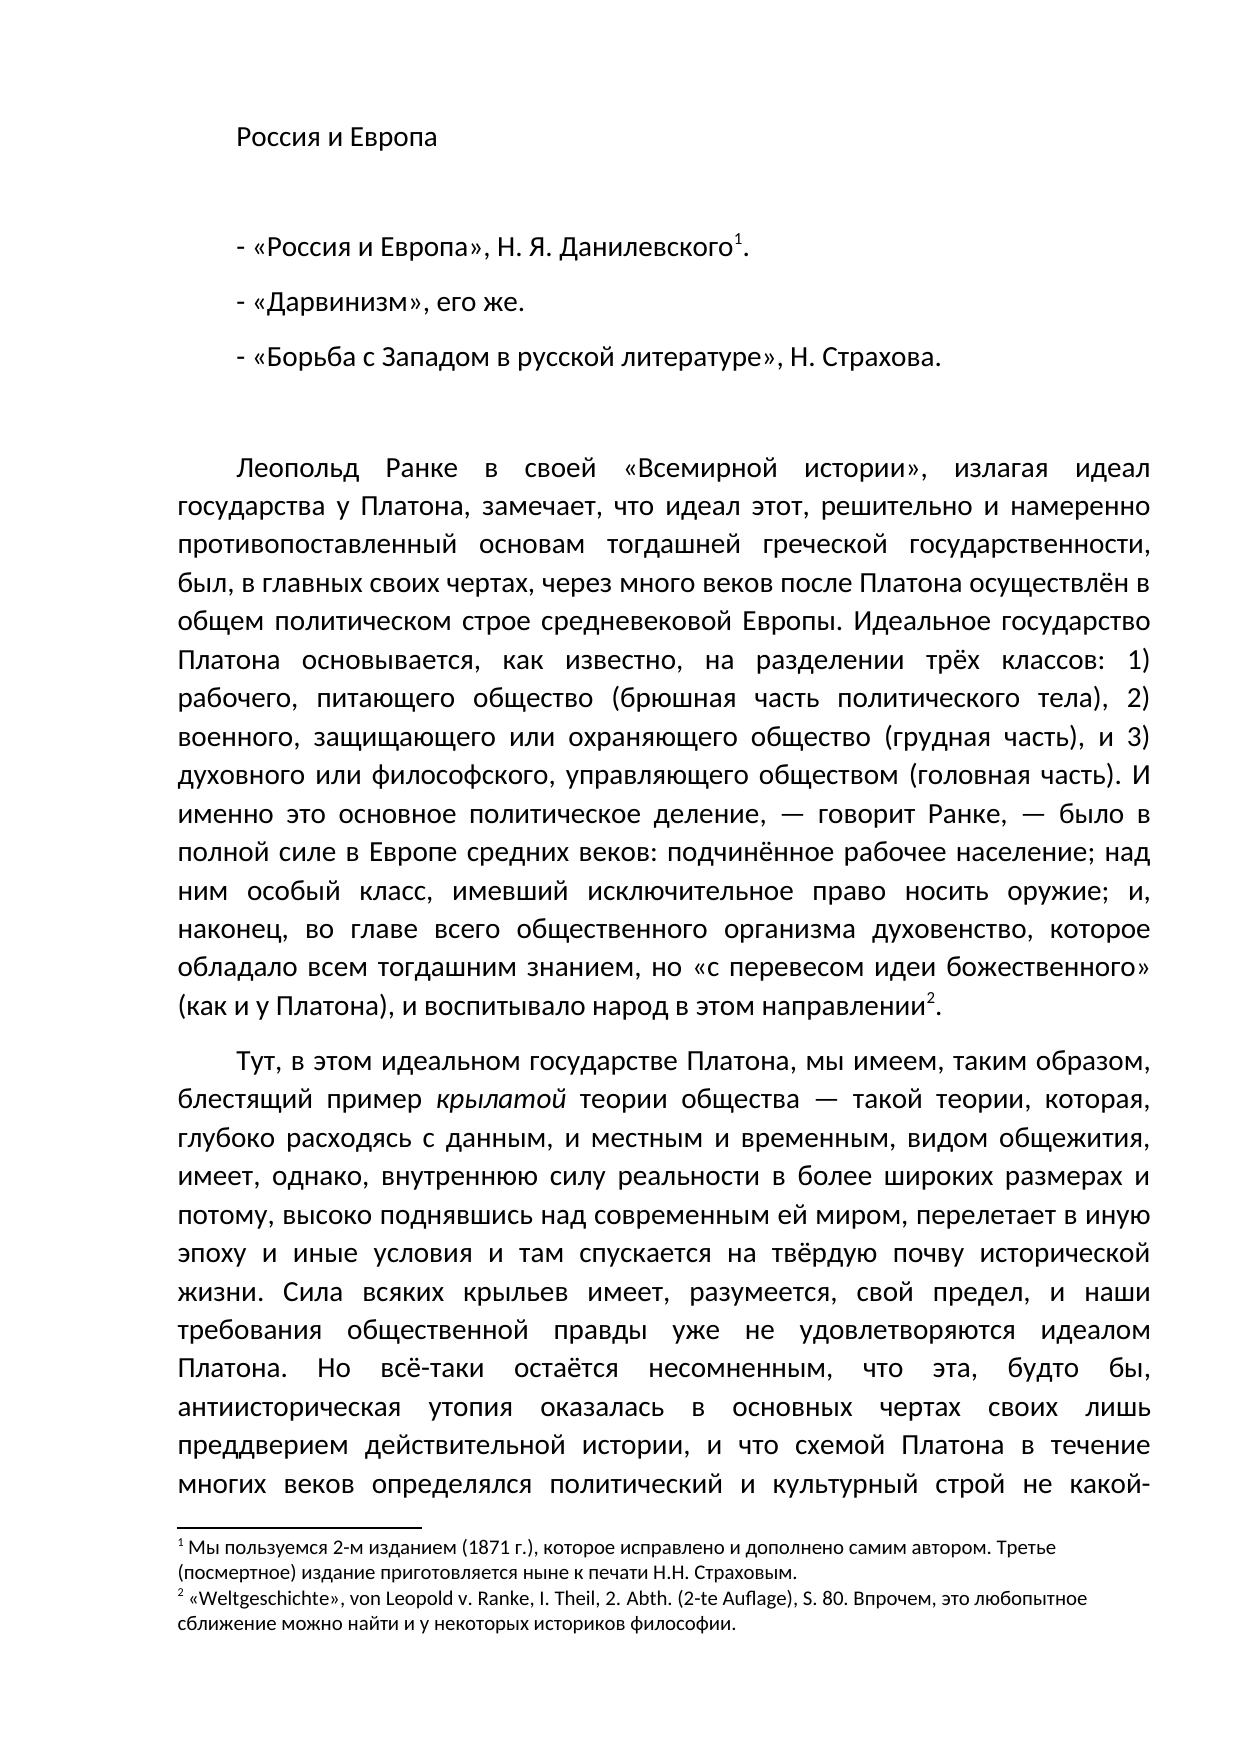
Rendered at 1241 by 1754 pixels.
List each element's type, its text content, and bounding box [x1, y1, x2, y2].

text Россия и Европа [177, 118, 1152, 154]
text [177, 1042, 1152, 1500]
text - «Дарвинизм», его же. [177, 283, 1152, 319]
text Леопольд Ранке в своей «Всемирной истории», излагая идеал государства у Платона, замечает, что идеал этот, решительно и намеренно противопоставленный основам тогдашней греческой государственности, был, в главных своих чертах, через много веков после Платона осуществлён в общем политическом строе средневековой Европы. Идеальное государство Платона основывается, как известно, на разделении трёх классов: 1) рабочего, питающего общество (брюшная часть политического тела), 2) военного, защищающего или охраняющего общество (грудная часть), и 3) духовного или философского, управляющего обществом (головная часть). И именно это основное политическое деление, — говорит Ранке, — было в полной силе в Европе средних веков: подчинённое рабочее население; над ним особый класс, имевший исключительное право носить оружие; и, наконец, во главе всего общественного организма духовенство, которое обладало всем тогдашним знанием, но «с перевесом идеи божественного» (как и у Платона), и воспитывало народ в этом направлении. [177, 449, 1152, 1022]
text - «Россия и Европа», Н. Я. Данилевского. [177, 228, 1152, 264]
text - «Борьба с Западом в русской литературе», Н. Страхова. [177, 338, 1152, 374]
